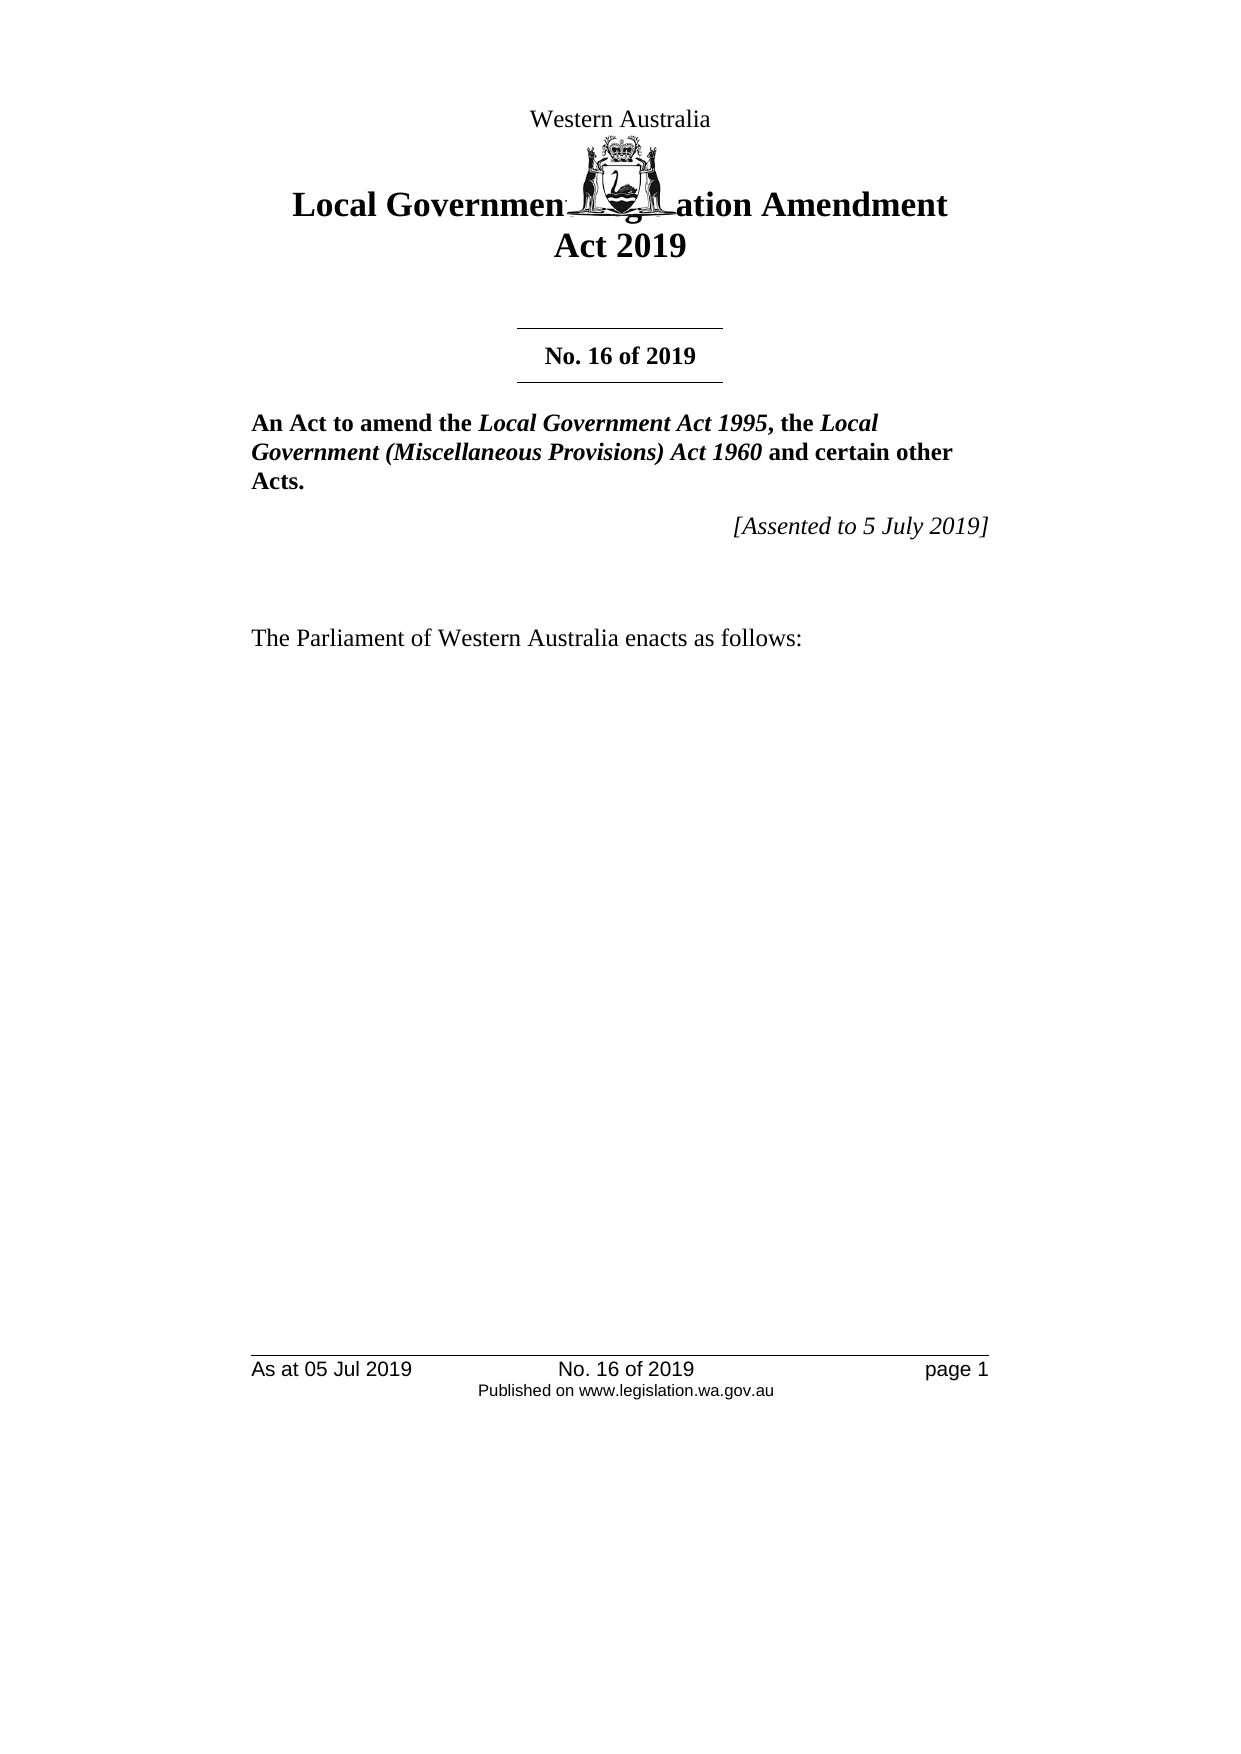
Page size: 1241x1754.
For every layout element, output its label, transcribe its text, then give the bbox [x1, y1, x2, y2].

title An Act to amend the Local Government Act 1995, the Local Government (Miscellaneous Provisions) Act 1960 and certain other Acts. [251, 408, 989, 494]
text [Assented to 5 July 2019] [251, 511, 989, 540]
picture [566, 135, 677, 216]
text The Parliament of Western Australia enacts as follows: [251, 623, 989, 652]
text Western Australia [251, 104, 989, 133]
text No. 16 of 2019 [517, 329, 723, 382]
text Local Government Legislation Amendment Act 2019 [251, 183, 989, 265]
